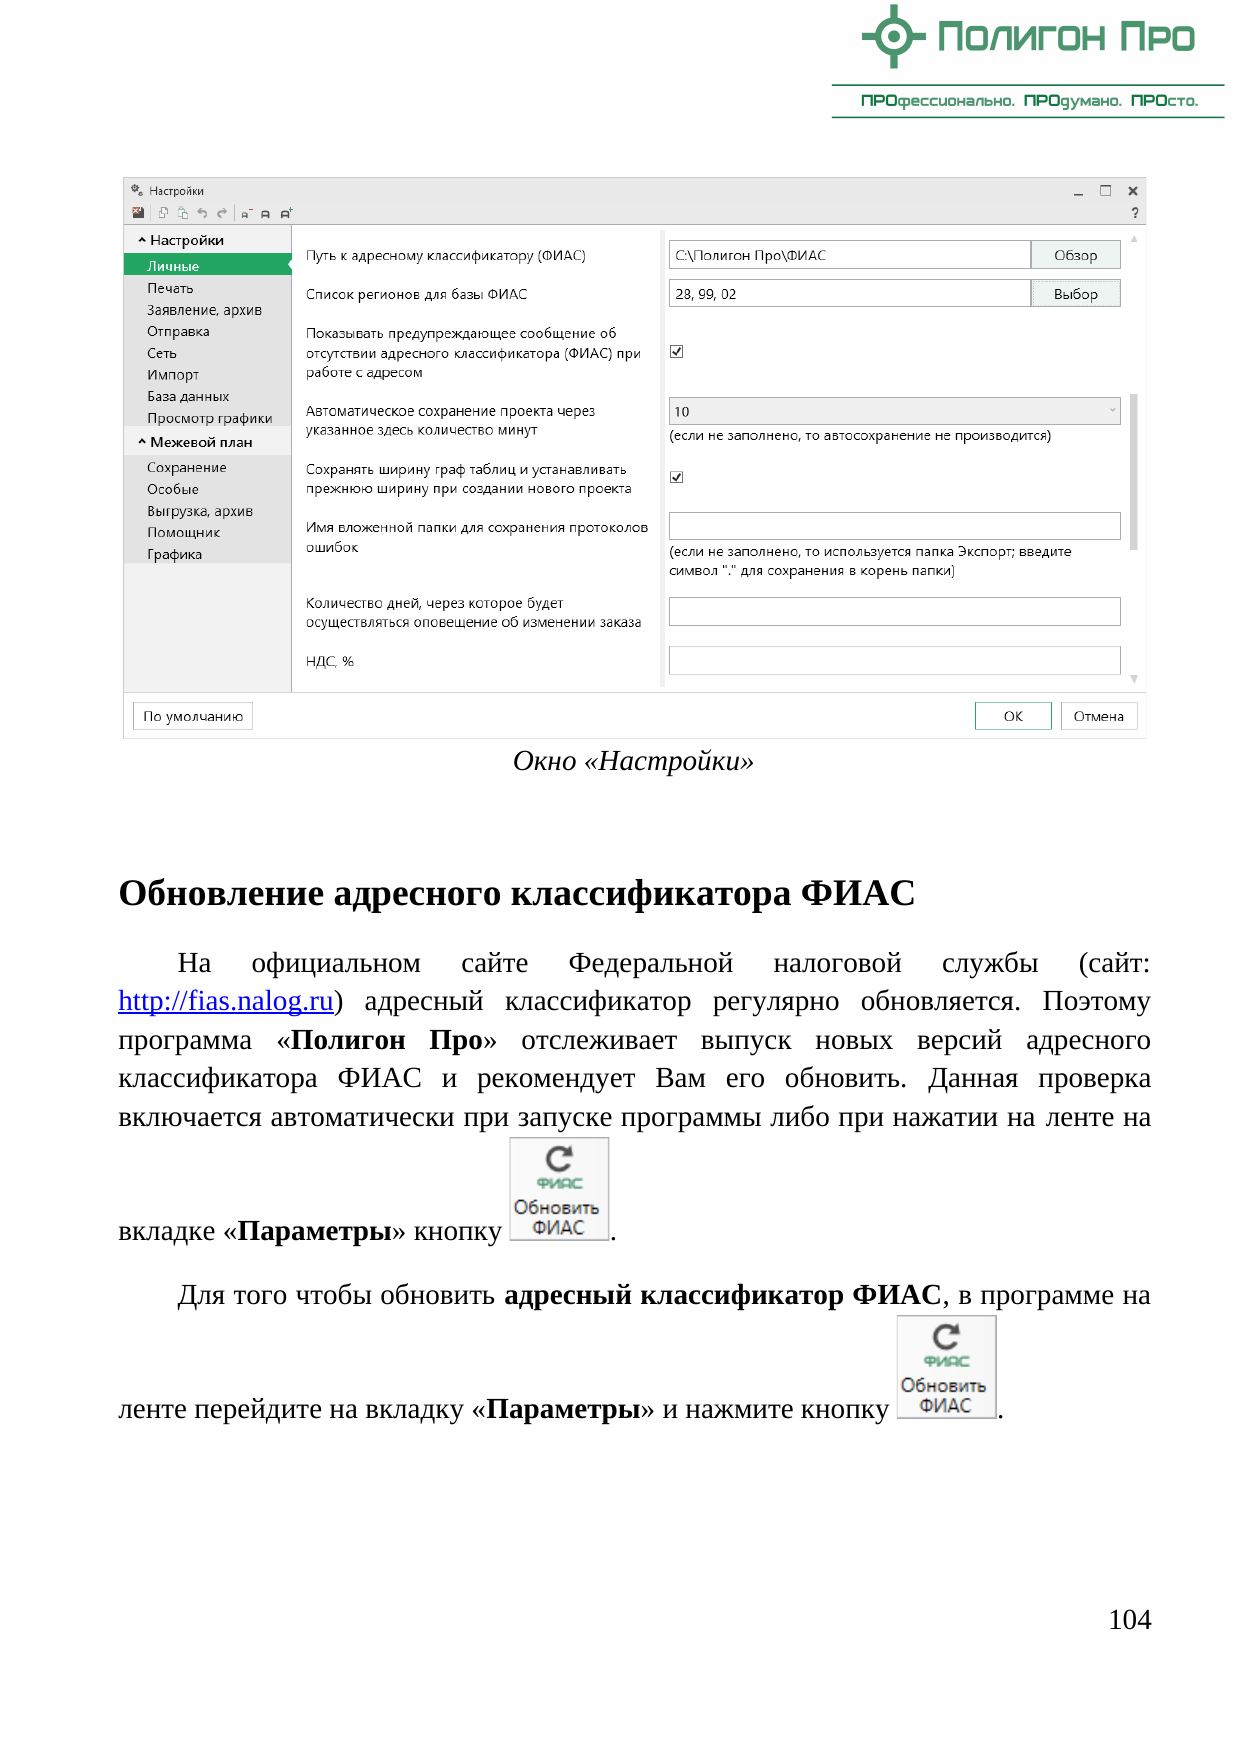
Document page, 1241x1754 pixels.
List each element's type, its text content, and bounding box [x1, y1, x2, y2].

text Для того чтобы обновить адресный классификатор ФИАС, в программе на ленте перейдите на вкладку «Параметры» и нажмите кнопку . [118, 1277, 1152, 1425]
picture [896, 1315, 997, 1419]
picture [820, 0, 1234, 120]
subtitle Обновление адресного классификатора ФИАС [118, 870, 1152, 913]
text На официальном сайте Федеральной налоговой службы (сайт: http://fias.nalog.ru) адресный классификатор регулярно обновляется. Поэтому программа «Полигон Про» отслеживает выпуск новых версий адресного классификатора ФИАС и рекомендует Вам его обновить. Данная проверка включается автоматически при запуске программы либо при нажатии на ленте на вкладке «Параметры» кнопку . [118, 945, 1152, 1247]
picture [123, 177, 1147, 739]
picture [509, 1137, 610, 1241]
